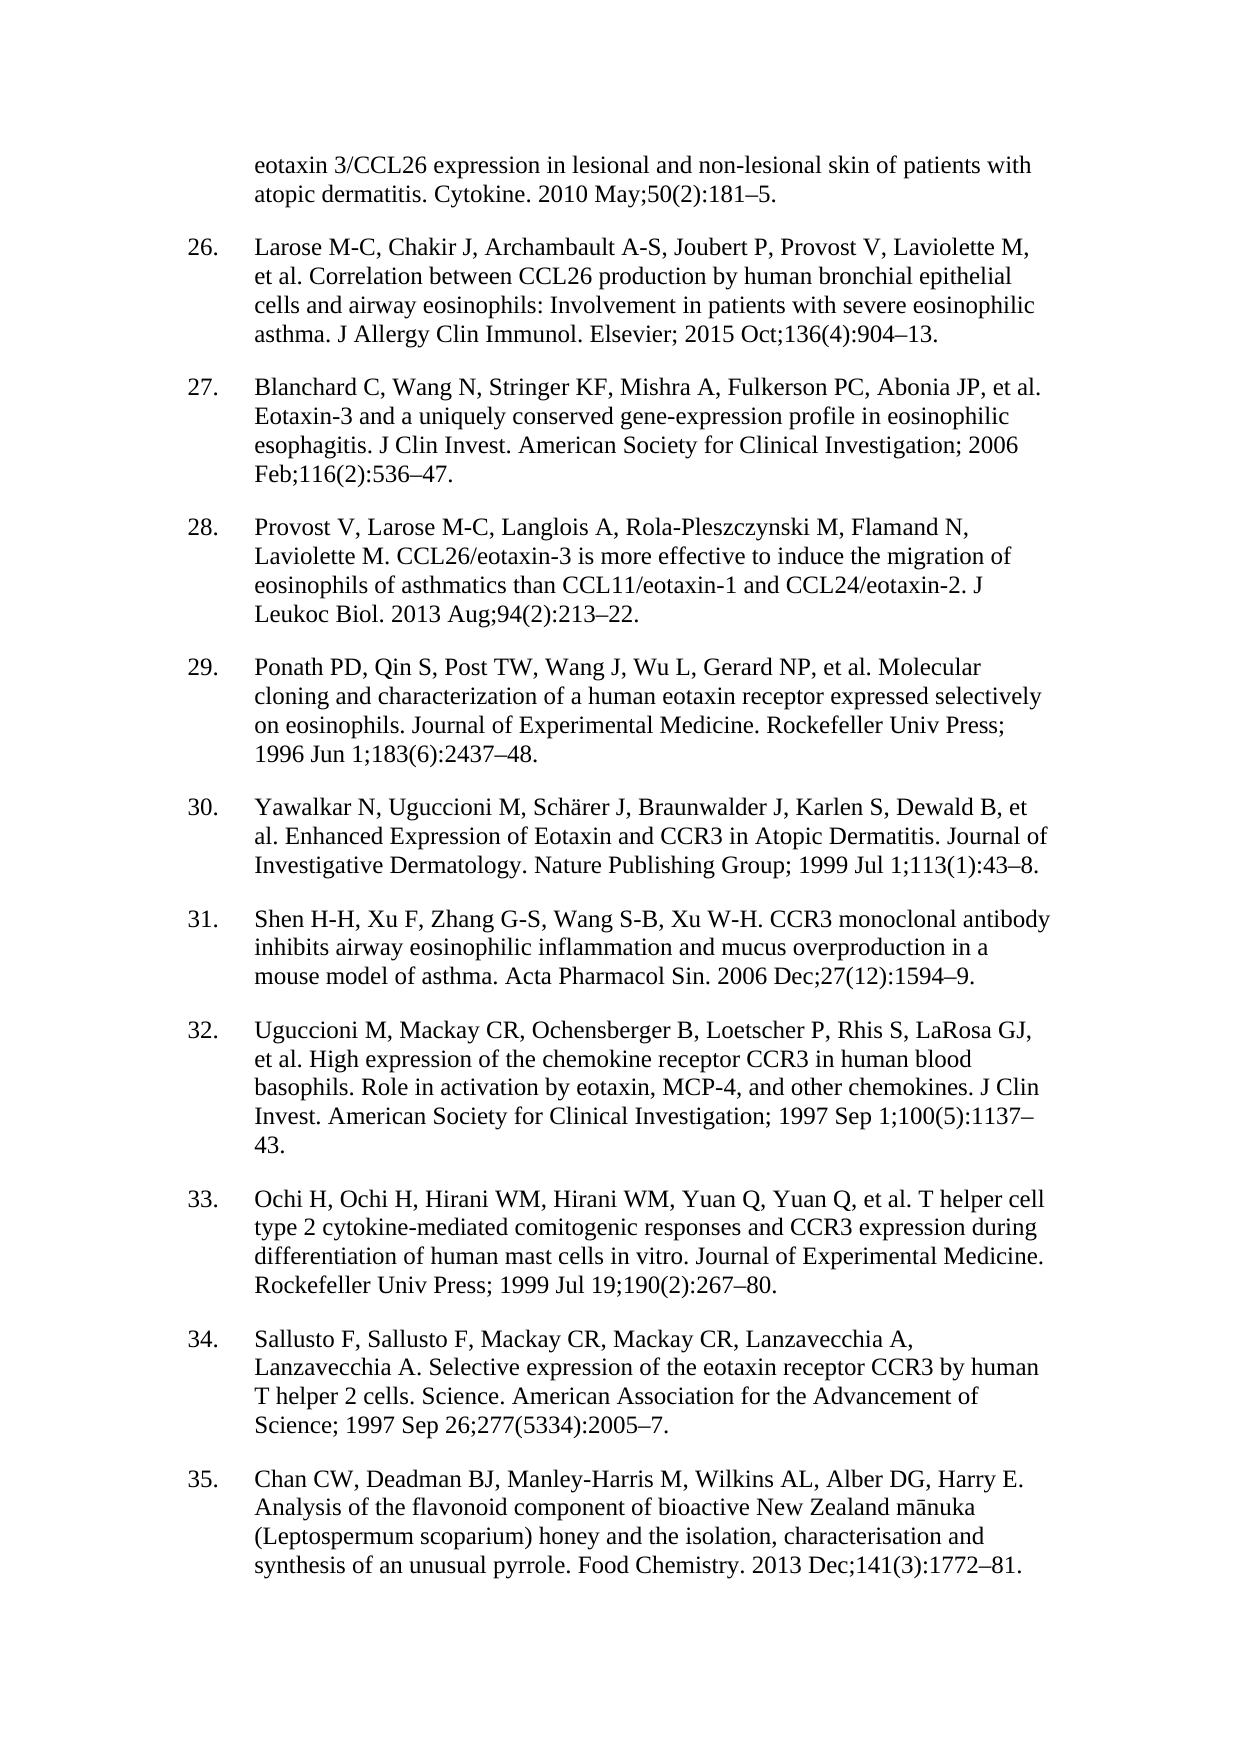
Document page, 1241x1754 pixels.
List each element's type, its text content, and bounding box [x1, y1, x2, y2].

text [187, 150, 1053, 207]
text 28. Provost V, Larose M-C, Langlois A, Rola-Pleszczynski M, Flamand N, Laviolette M. CCL26/eotaxin-3 is more effective to induce the migration of eosinophils of asthmatics than CCL11/eotaxin-1 and CCL24/eotaxin-2. J Leukoc Biol. 2013 Aug;94(2):213–22. [187, 512, 1053, 627]
text 34. Sallusto F, Sallusto F, Mackay CR, Mackay CR, Lanzavecchia A, Lanzavecchia A. Selective expression of the eotaxin receptor CCR3 by human T helper 2 cells. Science. American Association for the Advancement of Science; 1997 Sep 26;277(5334):2005–7. [187, 1324, 1053, 1439]
text 26. Larose M-C, Chakir J, Archambault A-S, Joubert P, Provost V, Laviolette M, et al. Correlation between CCL26 production by human bronchial epithelial cells and airway eosinophils: Involvement in patients with severe eosinophilic asthma. J Allergy Clin Immunol. Elsevier; 2015 Oct;136(4):904–13. [187, 232, 1053, 347]
text 32. Uguccioni M, Mackay CR, Ochensberger B, Loetscher P, Rhis S, LaRosa GJ, et al. High expression of the chemokine receptor CCR3 in human blood basophils. Role in activation by eotaxin, MCP-4, and other chemokines. J Clin Invest. American Society for Clinical Investigation; 1997 Sep 1;100(5):1137–43. [187, 1015, 1053, 1159]
text 27. Blanchard C, Wang N, Stringer KF, Mishra A, Fulkerson PC, Abonia JP, et al. Eotaxin-3 and a uniquely conserved gene-expression profile in eosinophilic esophagitis. J Clin Invest. American Society for Clinical Investigation; 2006 Feb;116(2):536–47. [187, 372, 1053, 487]
text 29. Ponath PD, Qin S, Post TW, Wang J, Wu L, Gerard NP, et al. Molecular cloning and characterization of a human eotaxin receptor expressed selectively on eosinophils. Journal of Experimental Medicine. Rockefeller Univ Press; 1996 Jun 1;183(6):2437–48. [187, 652, 1053, 767]
text 35. Chan CW, Deadman BJ, Manley-Harris M, Wilkins AL, Alber DG, Harry E. Analysis of the flavonoid component of bioactive New Zealand mānuka (Leptospermum scoparium) honey and the isolation, characterisation and synthesis of an unusual pyrrole. Food Chemistry. 2013 Dec;141(3):1772–81. [187, 1464, 1053, 1579]
text 30. Yawalkar N, Uguccioni M, Schärer J, Braunwalder J, Karlen S, Dewald B, et al. Enhanced Expression of Eotaxin and CCR3 in Atopic Dermatitis. Journal of Investigative Dermatology. Nature Publishing Group; 1999 Jul 1;113(1):43–8. [187, 792, 1053, 879]
text 33. Ochi H, Ochi H, Hirani WM, Hirani WM, Yuan Q, Yuan Q, et al. T helper cell type 2 cytokine-mediated comitogenic responses and CCR3 expression during differentiation of human mast cells in vitro. Journal of Experimental Medicine. Rockefeller Univ Press; 1999 Jul 19;190(2):267–80. [187, 1184, 1053, 1299]
text 31. Shen H-H, Xu F, Zhang G-S, Wang S-B, Xu W-H. CCR3 monoclonal antibody inhibits airway eosinophilic inflammation and mucus overproduction in a mouse model of asthma. Acta Pharmacol Sin. 2006 Dec;27(12):1594–9. [187, 904, 1053, 990]
